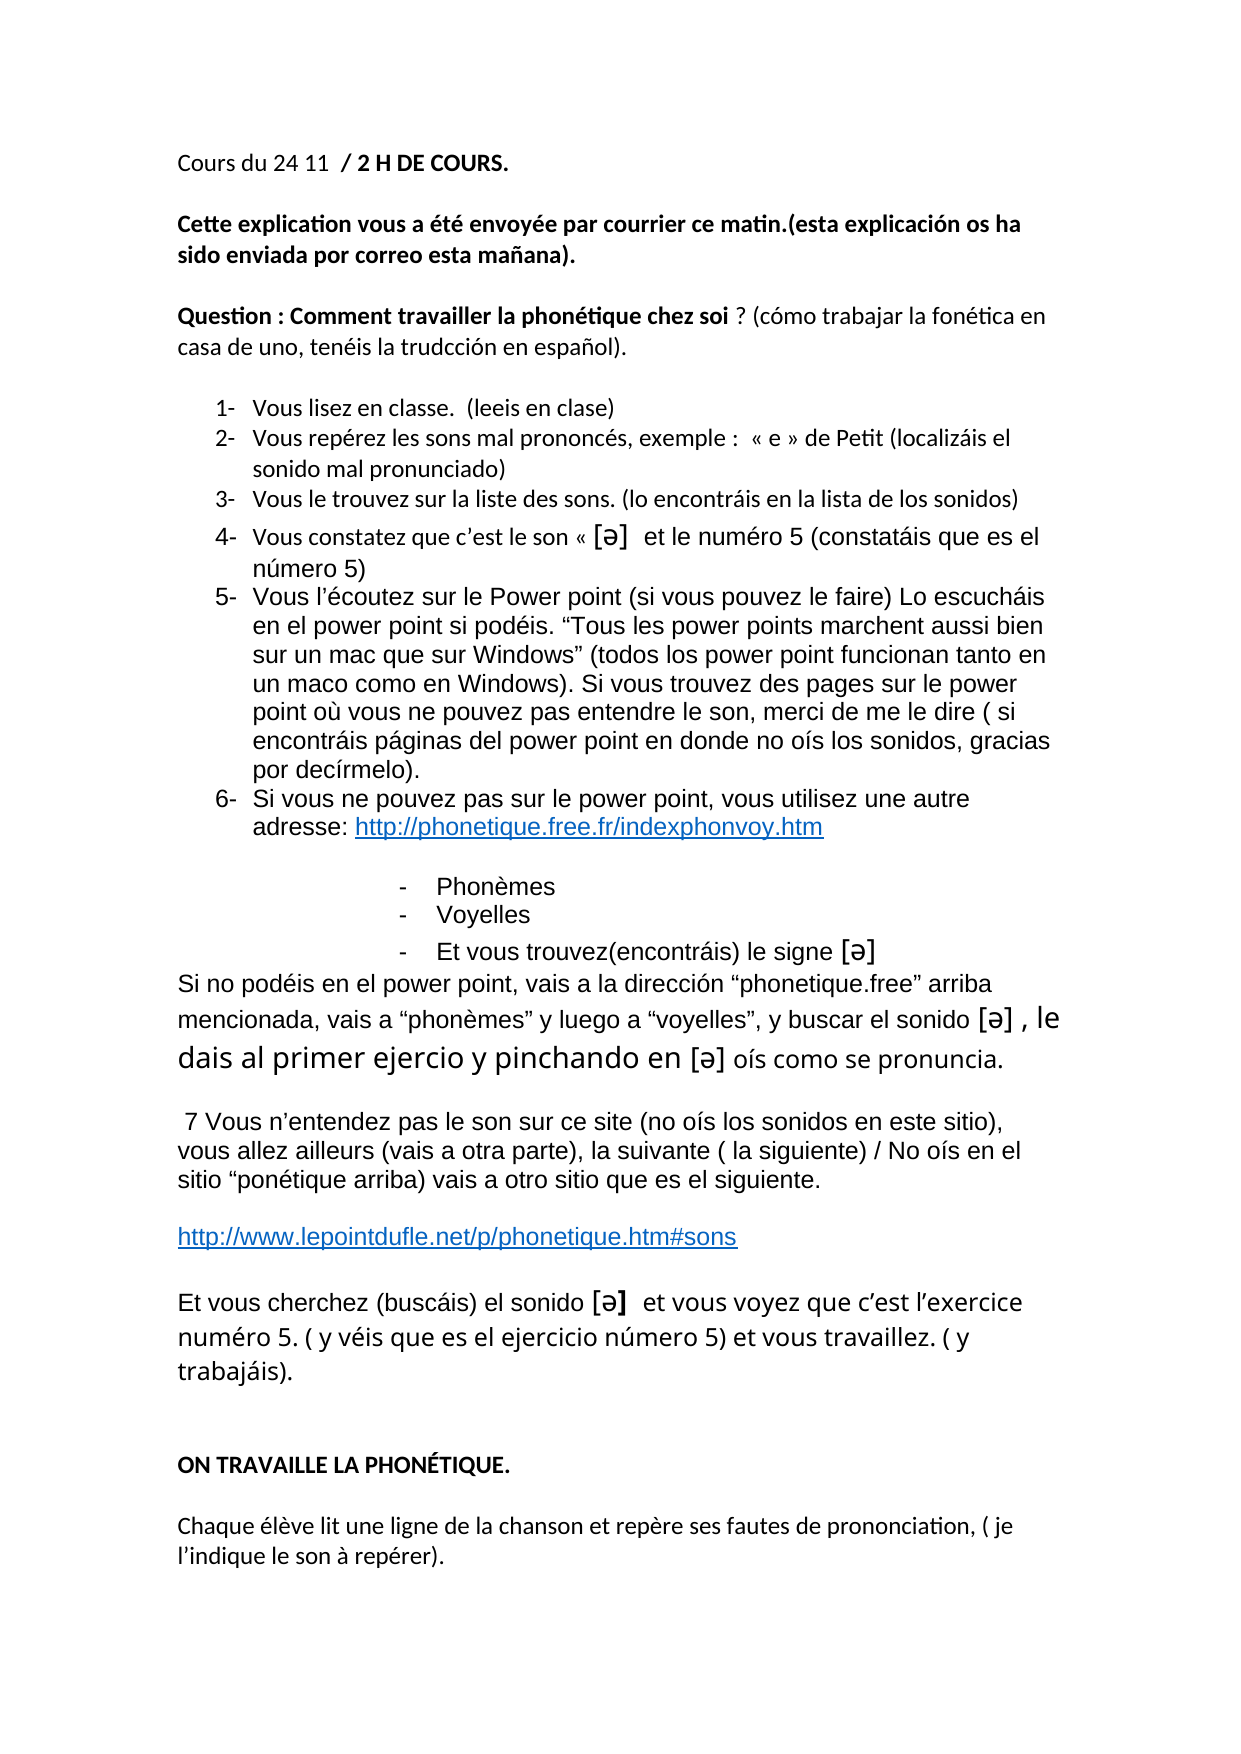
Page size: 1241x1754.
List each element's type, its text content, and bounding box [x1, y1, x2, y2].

list Vous l’écoutez sur le Power point (si vous pouvez le faire) Lo escucháis en el power point si podéis. “Tous les power points marchent aussi bien sur un mac que sur Windows” (todos los power point funcionan tanto en un maco como en Windows). Si vous trouvez des pages sur le power point où vous ne pouvez pas entendre le son, merci de me le dire ( si encontráis páginas del power point en donde no oís los sonidos, gracias por decírmelo). [215, 582, 1063, 783]
text Si no podéis en el power point, vais a la dirección “phonetique.free” arriba mencionada, vais a “phonèmes” y luego a “voyelles”, y buscar el sonido [ə] , le dais al primer ejercio y pinchando en [ə] oís como se pronuncia. [177, 969, 1063, 1077]
list Vous lisez en classe. (leeis en clase) [215, 392, 1063, 422]
text Cette explication vous a été envoyée par courrier ce matin.(esta explicación os ha sido enviada por correo esta mañana). [177, 209, 1063, 270]
list Et vous trouvez(encontráis) le signe [ə] [398, 929, 1063, 969]
list Vous constatez que c’est le son « [ə] et le numéro 5 (constatáis que es el número 5) [215, 514, 1063, 582]
text Cours du 24 11 / 2 H DE COURS. [177, 148, 1063, 178]
text Question : Comment travailler la phonétique chez soi ? (cómo trabajar la fonética en casa de uno, tenéis la trudcción en español). [177, 300, 1063, 361]
list Vous repérez les sons mal prononcés, exemple : « e » de Petit (localizáis el sonido mal pronunciado) [215, 422, 1063, 483]
text http://www.lepointdufle.net/p/phonetique.htm#sons [177, 1222, 1063, 1251]
text ON TRAVAILLE LA PHONÉTIQUE. [177, 1449, 1063, 1479]
list Si vous ne pouvez pas sur le power point, vous utilisez une autre adresse: http://phonetique.free.fr/indexphonvoy.htm [215, 783, 1063, 841]
text Chaque élève lit une ligne de la chanson et repère ses fautes de prononciation, ( je l’indique le son à repérer). [177, 1510, 1063, 1571]
list Phonèmes [398, 872, 1063, 900]
list Vous le trouvez sur la liste des sons. (lo encontráis en la lista de los sonidos) [215, 483, 1063, 514]
text Et vous cherchez (buscáis) el sonido [ə] et vous voyez que c’est l’exercice numéro 5. ( y véis que es el ejercicio número 5) et vous travaillez. ( y trabajáis). [177, 1280, 1063, 1388]
text 7 Vous n’entendez pas le son sur ce site (no oís los sonidos en este sitio), [177, 1107, 1063, 1136]
list Voyelles [398, 900, 1063, 929]
text vous allez ailleurs (vais a otra parte), la suivante ( la siguiente) / No oís en el sitio “ponétique arriba) vais a otro sitio que es el siguiente. [177, 1136, 1063, 1194]
